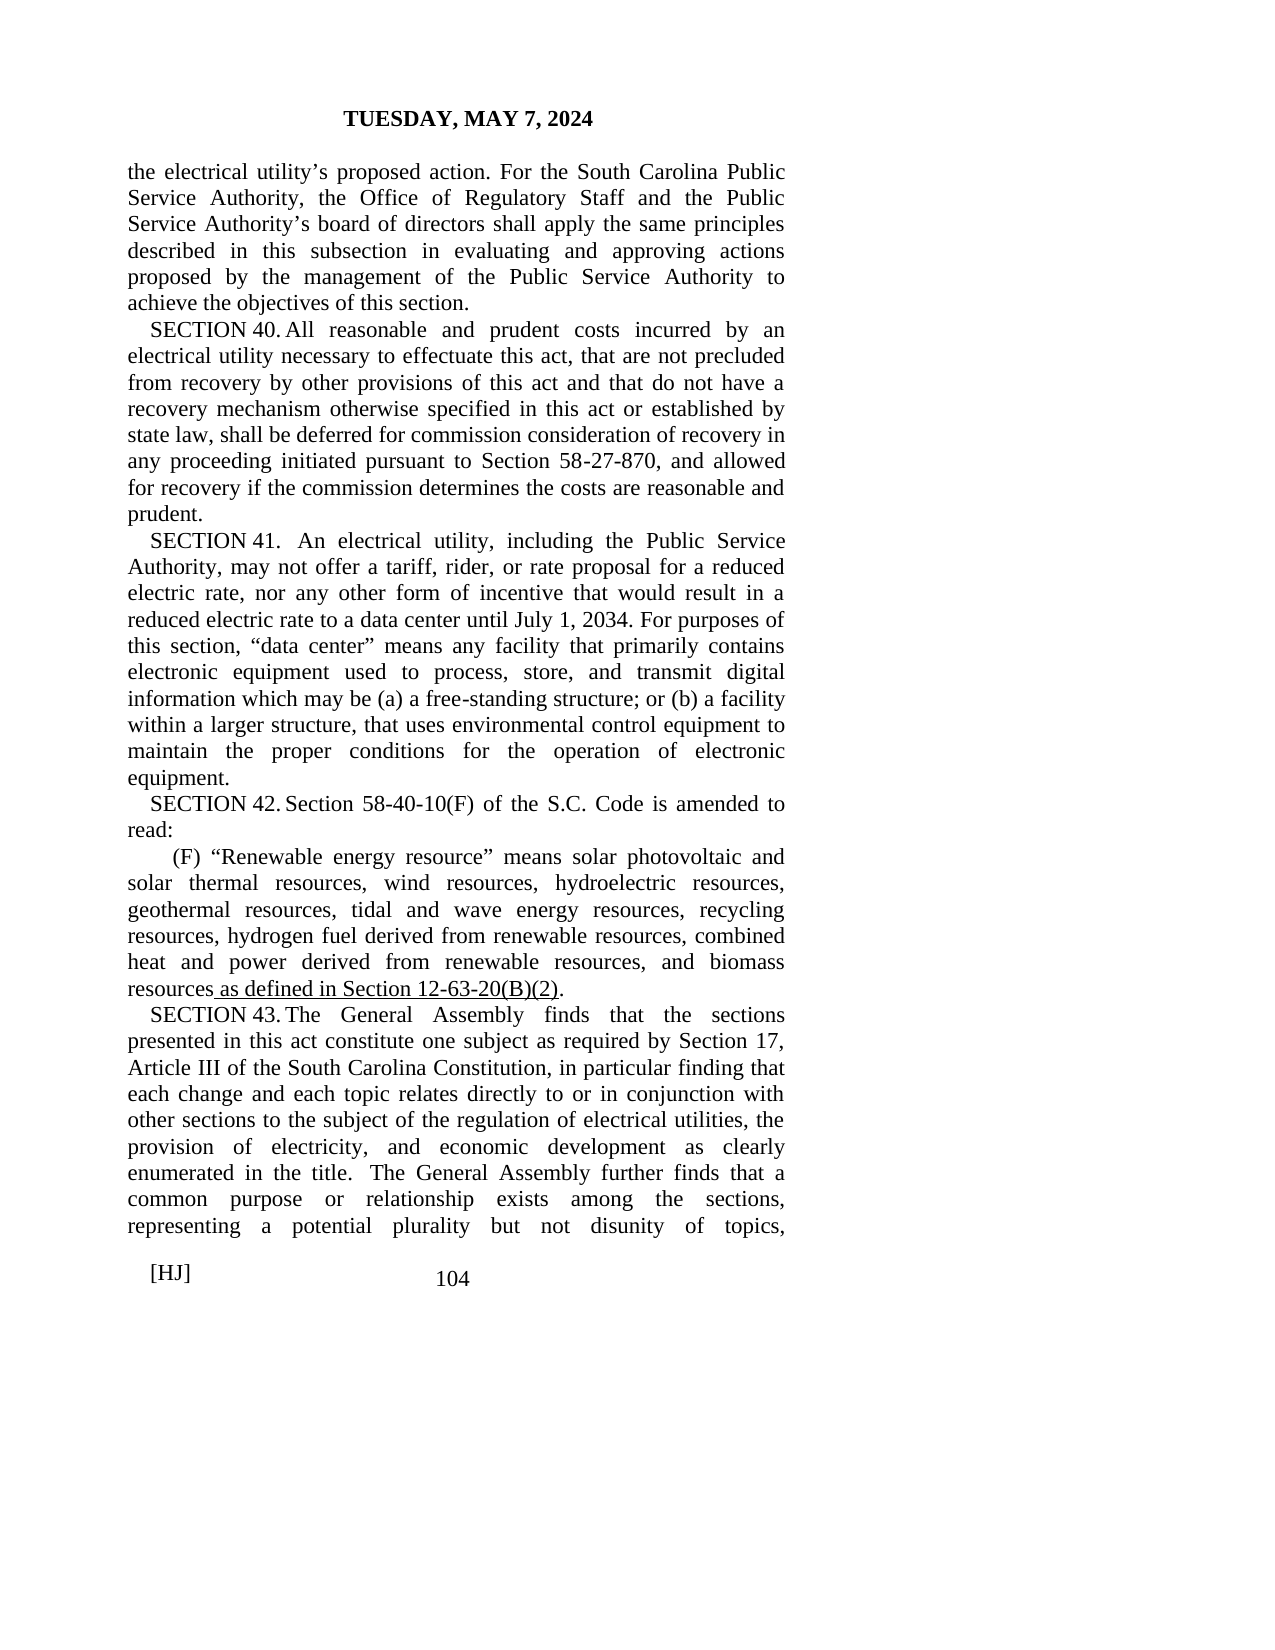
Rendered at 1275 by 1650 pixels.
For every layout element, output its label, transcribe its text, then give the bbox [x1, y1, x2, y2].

text SECTION 42. Section 58-40-10(F) of the S.C. Code is amended to read: [127, 790, 786, 843]
text SECTION 40. All reasonable and prudent costs incurred by an electrical utility necessary to effectuate this act, that are not precluded from recovery by other provisions of this act and that do not have a recovery mechanism otherwise specified in this act or established by state law, shall be deferred for commission consideration of recovery in any proceeding initiated pursuant to Section 58-27-870, and allowed for recovery if the commission determines the costs are reasonable and prudent. [127, 316, 786, 527]
text (F) “Renewable energy resource” means solar photovoltaic and solar thermal resources, wind resources, hydroelectric resources, geothermal resources, tidal and wave energy resources, recycling resources, hydrogen fuel derived from renewable resources, combined heat and power derived from renewable resources, and biomass resources as defined in Section 12-63-20(B)(2). [127, 843, 786, 1001]
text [127, 1001, 786, 1238]
text SECTION 41. An electrical utility, including the Public Service Authority, may not offer a tariff, rider, or rate proposal for a reduced electric rate, nor any other form of incentive that would result in a reduced electric rate to a data center until July 1, 2034. For purposes of this section, “data center” means any facility that primarily contains electronic equipment used to process, store, and transmit digital information which may be (a) a free-standing structure; or (b) a facility within a larger structure, that uses environmental control equipment to maintain the proper conditions for the operation of electronic equipment. [127, 527, 786, 790]
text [127, 158, 786, 316]
